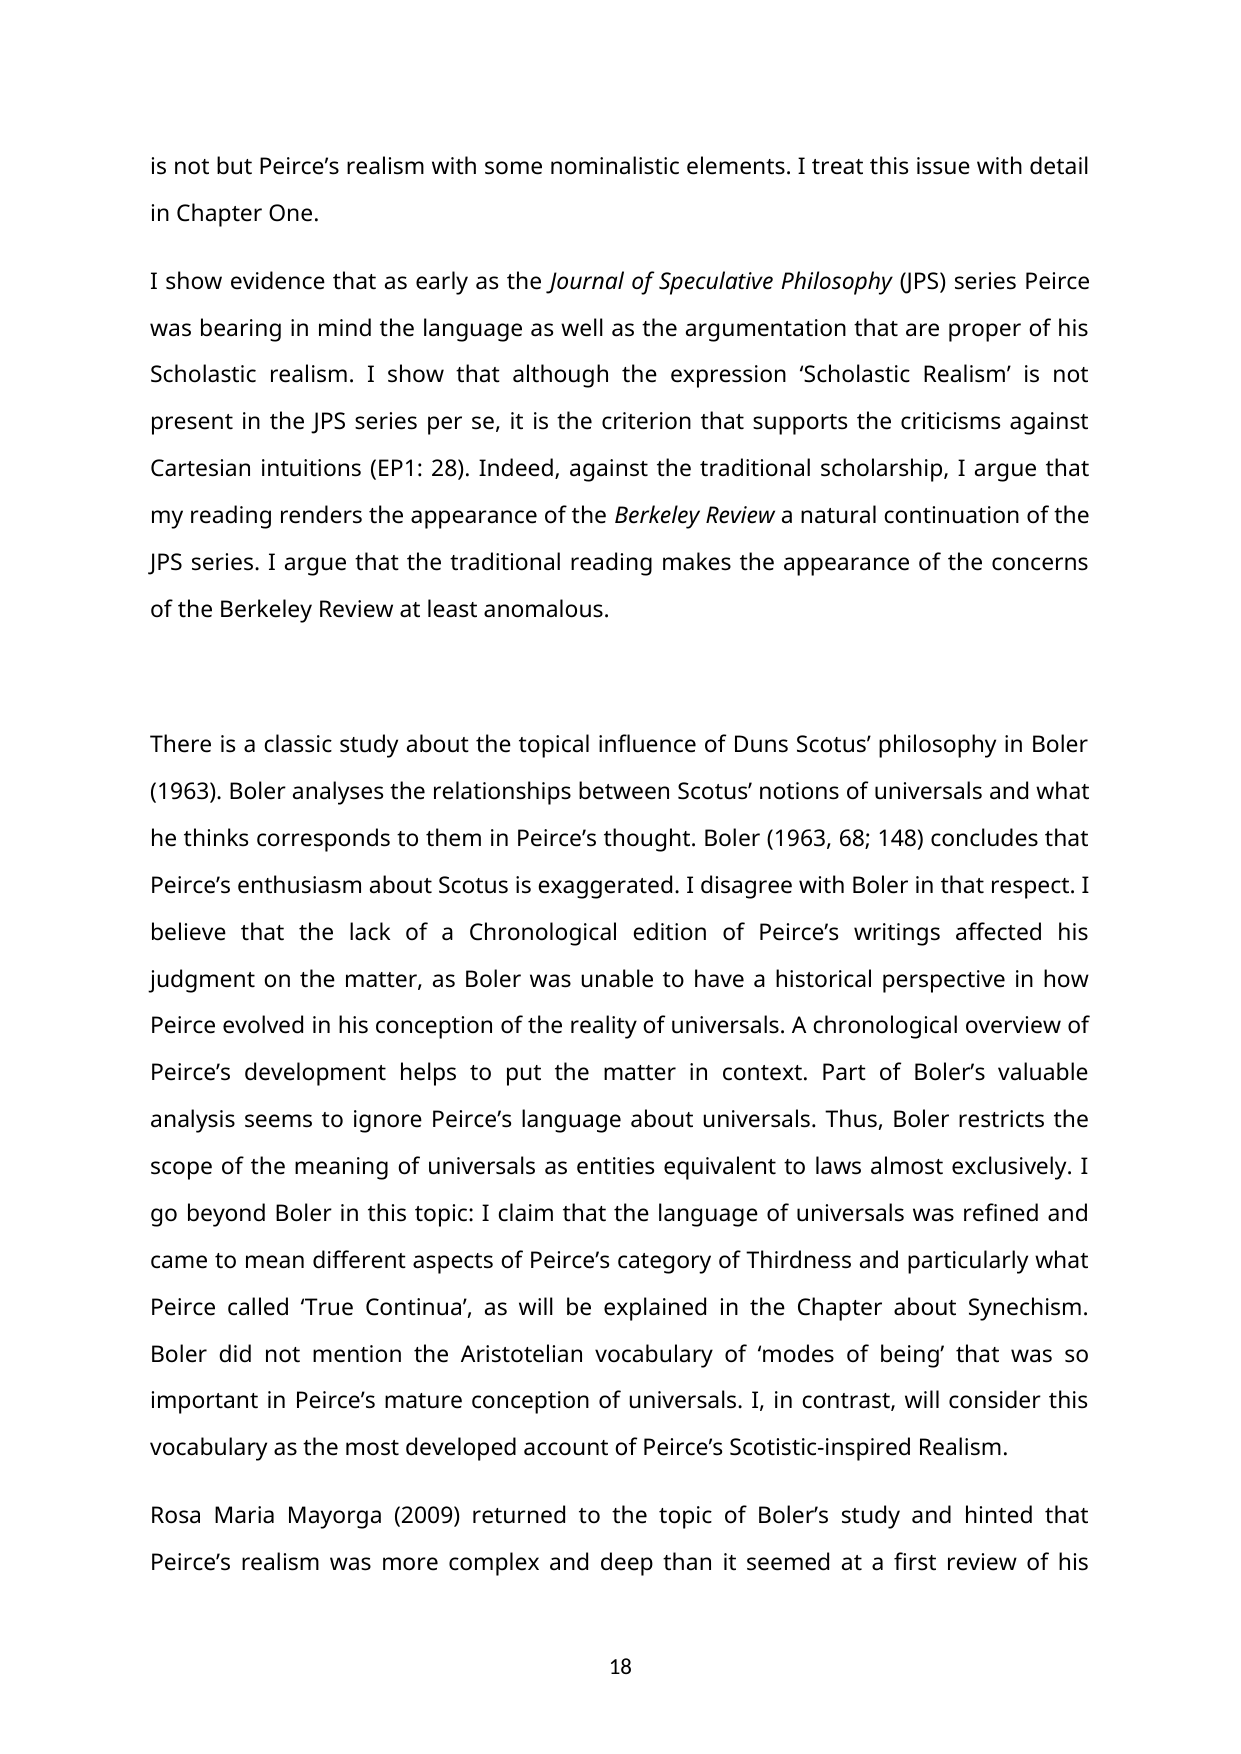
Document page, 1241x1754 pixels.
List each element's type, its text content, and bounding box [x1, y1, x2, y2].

text I show evidence that as early as the Journal of Speculative Philosophy (JPS) series Peirce was bearing in mind the language as well as the argumentation that are proper of his Scholastic realism. I show that although the expression ‘Scholastic Realism’ is not present in the JPS series per se, it is the criterion that supports the criticisms against Cartesian intuitions (EP1: 28). Indeed, against the traditional scholarship, I argue that my reading renders the appearance of the Berkeley Review a natural continuation of the JPS series. I argue that the traditional reading makes the appearance of the concerns of the Berkeley Review at least anomalous. [150, 264, 1090, 624]
text There is a classic study about the topical influence of Duns Scotus’ philosophy in Boler (1963). Boler analyses the relationships between Scotus’ notions of universals and what he thinks corresponds to them in Peirce’s thought. Boler (1963, 68; 148) concludes that Peirce’s enthusiasm about Scotus is exaggerated. I disagree with Boler in that respect. I believe that the lack of a Chronological edition of Peirce’s writings affected his judgment on the matter, as Boler was unable to have a historical perspective in how Peirce evolved in his conception of the reality of universals. A chronological overview of Peirce’s development helps to put the matter in context. Part of Boler’s valuable analysis seems to ignore Peirce’s language about universals. Thus, Boler restricts the scope of the meaning of universals as entities equivalent to laws almost exclusively. I go beyond Boler in this topic: I claim that the language of universals was refined and came to mean different aspects of Peirce’s category of Thirdness and particularly what Peirce called ‘True Continua’, as will be explained in the Chapter about Synechism. Boler did not mention the Aristotelian vocabulary of ‘modes of being’ that was so important in Peirce’s mature conception of universals. I, in contrast, will consider this vocabulary as the most developed account of Peirce’s Scotistic-inspired Realism. [150, 728, 1090, 1462]
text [150, 150, 1090, 228]
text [150, 1499, 1090, 1577]
